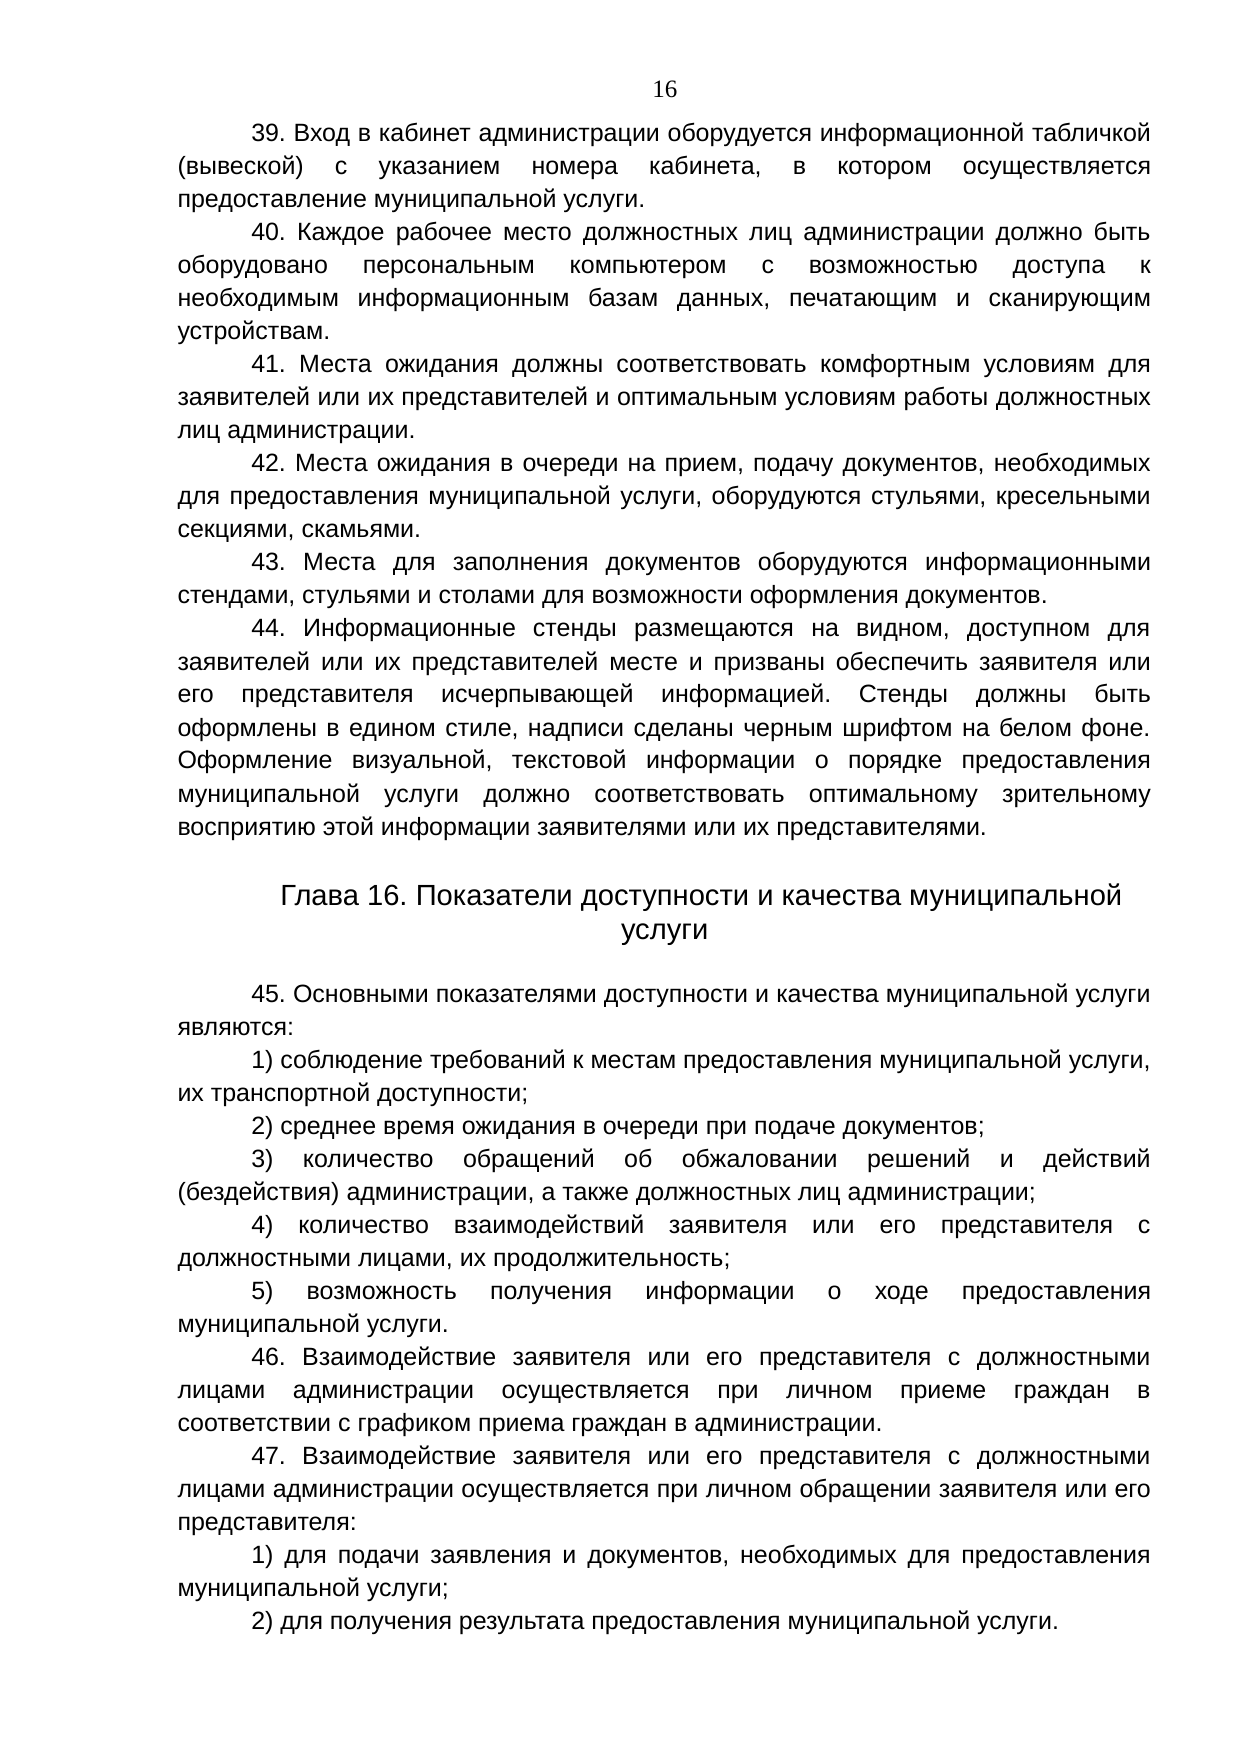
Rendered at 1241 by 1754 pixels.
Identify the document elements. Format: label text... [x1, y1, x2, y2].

text 5) возможность получения информации о ходе предоставления муниципальной услуги. [177, 1276, 1152, 1338]
text 2) для получения результата предоставления муниципальной услуги. [177, 1606, 1152, 1635]
text 39. Вход в кабинет администрации оборудуется информационной табличкой (вывеской) с указанием номера кабинета, в котором осуществляется предоставление муниципальной услуги. [177, 118, 1152, 213]
text 42. Места ожидания в очереди на прием, подачу документов, необходимых для предоставления муниципальной услуги, оборудуются стульями, кресельными секциями, скамьями. [177, 448, 1152, 543]
text 44. Информационные стенды размещаются на видном, доступном для заявителей или их представителей месте и призваны обеспечить заявителя или его представителя исчерпывающей информацией. Стенды должны быть оформлены в едином стиле, надписи сделаны черным шрифтом на белом фоне. Оформление визуальной, текстовой информации о порядке предоставления муниципальной услуги должно соответствовать оптимальному зрительному восприятию этой информации заявителями или их представителями. [177, 613, 1152, 840]
text 47. Взаимодействие заявителя или его представителя с должностными лицами администрации осуществляется при личном обращении заявителя или его представителя: [177, 1441, 1152, 1536]
text 3) количество обращений об обжаловании решений и действий (бездействия) администрации, а также должностных лиц администрации; [177, 1144, 1152, 1206]
text Глава 16. Показатели доступности и качества муниципальной услуги [177, 878, 1152, 945]
text 1) соблюдение требований к местам предоставления муниципальной услуги, их транспортной доступности; [177, 1045, 1152, 1107]
text 2) среднее время ожидания в очереди при подаче документов; [177, 1111, 1152, 1139]
text 4) количество взаимодействий заявителя или его представителя с должностными лицами, их продолжительность; [177, 1210, 1152, 1272]
text 41. Места ожидания должны соответствовать комфортным условиям для заявителей или их представителей и оптимальным условиям работы должностных лиц администрации. [177, 349, 1152, 444]
text 45. Основными показателями доступности и качества муниципальной услуги являются: [177, 979, 1152, 1041]
text 40. Каждое рабочее место должностных лиц администрации должно быть оборудовано персональным компьютером с возможностью доступа к необходимым информационным базам данных, печатающим и сканирующим устройствам. [177, 217, 1152, 345]
text 1) для подачи заявления и документов, необходимых для предоставления муниципальной услуги; [177, 1540, 1152, 1602]
text 43. Места для заполнения документов оборудуются информационными стендами, стульями и столами для возможности оформления документов. [177, 547, 1152, 609]
text 46. Взаимодействие заявителя или его представителя с должностными лицами администрации осуществляется при личном приеме граждан в соответствии с графиком приема граждан в администрации. [177, 1342, 1152, 1437]
